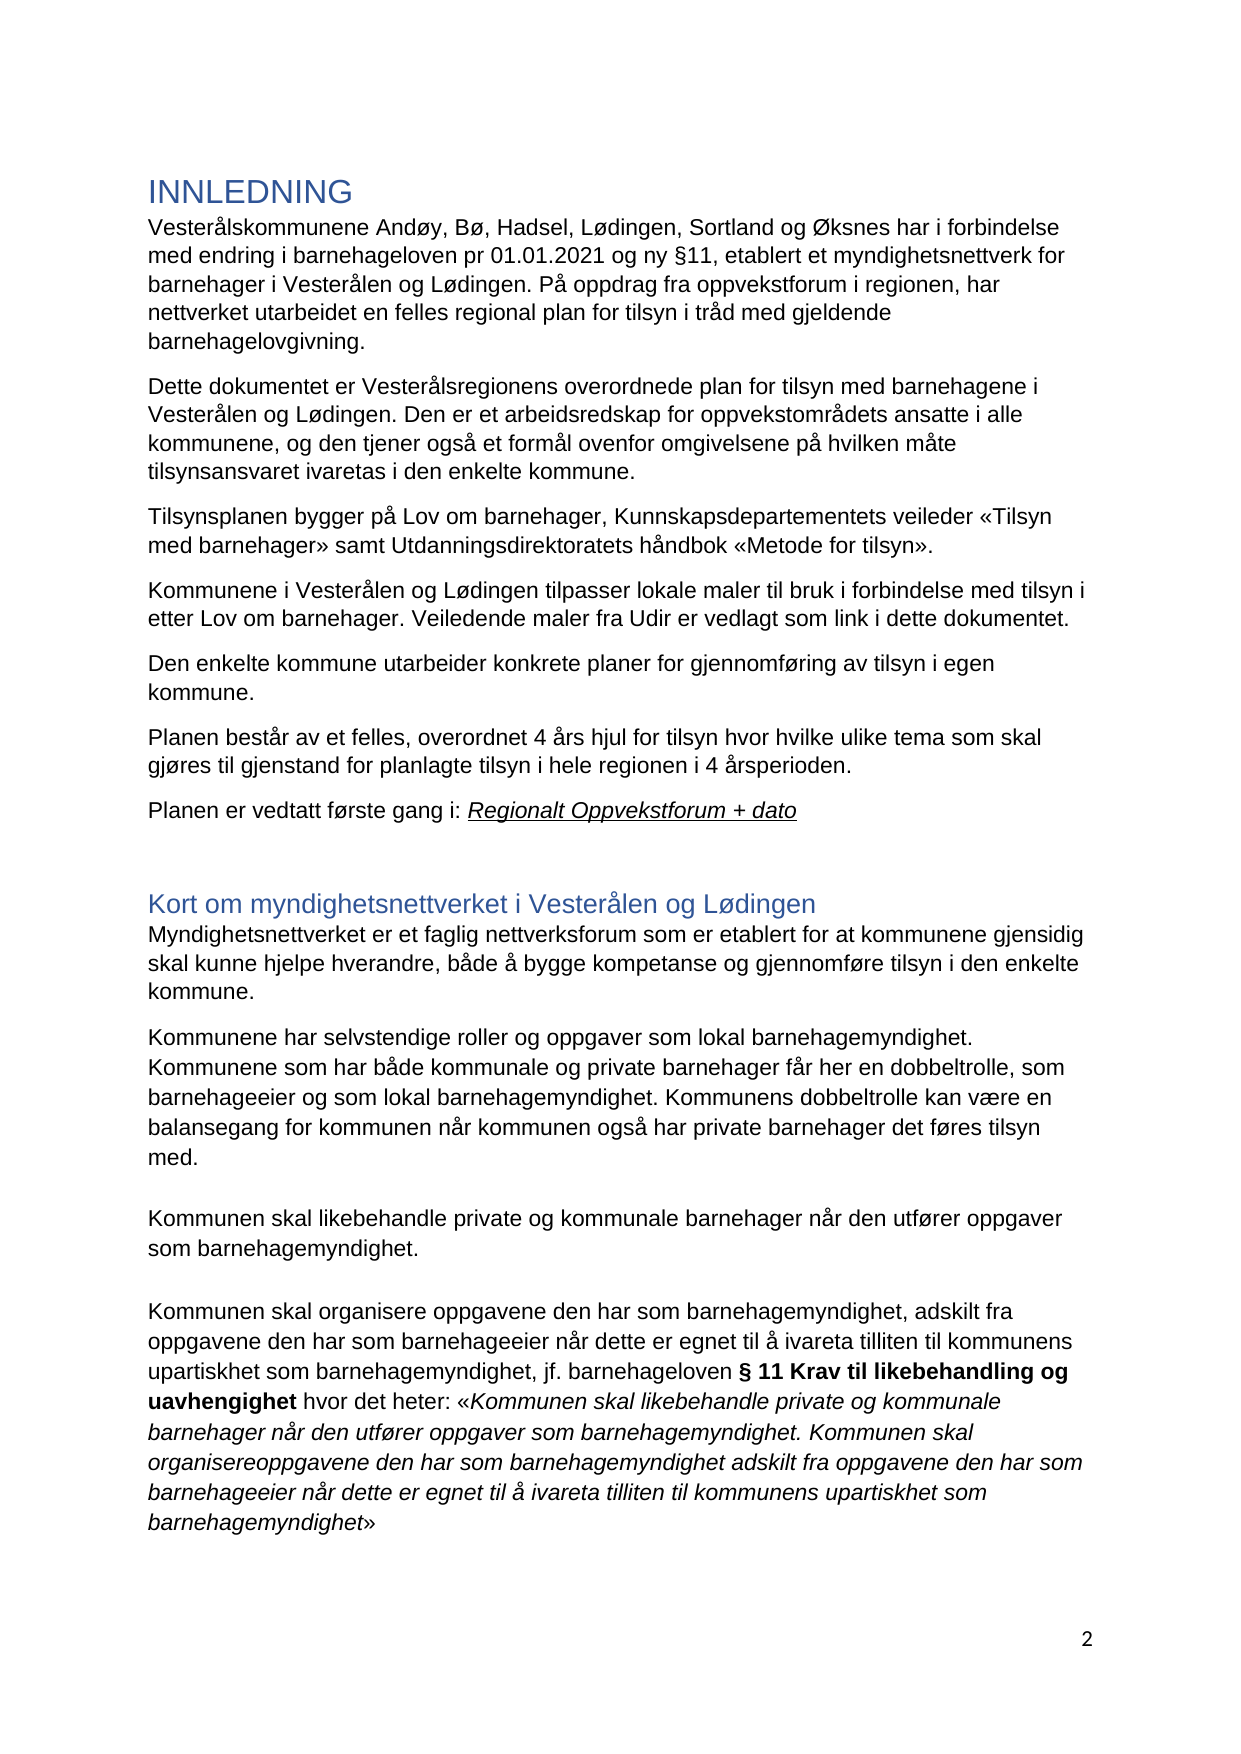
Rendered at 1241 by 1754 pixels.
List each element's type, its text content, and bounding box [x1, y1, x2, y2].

text Myndighetsnettverket er et faglig nettverksforum som er etablert for at kommunene gjensidig skal kunne hjelpe hverandre, både å bygge kompetanse og gjennomføre tilsyn i den enkelte kommune. [148, 921, 1093, 1005]
text Kommunen skal organisere oppgavene den har som barnehagemyndighet, adskilt fra oppgavene den har som barnehageeier når dette er egnet til å ivareta tilliten til kommunens upartiskhet som barnehagemyndighet, jf. barnehageloven § 11 Krav til likebehandling og uavhengighet hvor det heter: «Kommunen skal likebehandle private og kommunale barnehager når den utfører oppgaver som barnehagemyndighet. Kommunen skal organisereoppgavene den har som barnehagemyndighet adskilt fra oppgavene den har som barnehageeier når dette er egnet til å ivareta tilliten til kommunens upartiskhet som barnehagemyndighet» [148, 1298, 1093, 1535]
text Dette dokumentet er Vesterålsregionens overordnede plan for tilsyn med barnehagene i Vesterålen og Lødingen. Den er et arbeidsredskap for oppvekstområdets ansatte i alle kommunene, og den tjener også et formål ovenfor omgivelsene på hvilken måte tilsynsansvaret ivaretas i den enkelte kommune. [148, 373, 1093, 484]
text Den enkelte kommune utarbeider konkrete planer for gjennomføring av tilsyn i egen kommune. [148, 650, 1093, 705]
text Vesterålskommunene Andøy, Bø, Hadsel, Lødingen, Sortland og Øksnes har i forbindelse med endring i barnehageloven pr 01.01.2021 og ny §11, etablert et myndighetsnettverk for barnehager i Vesterålen og Lødingen. På oppdrag fra oppvekstforum i regionen, har nettverket utarbeidet en felles regional plan for tilsyn i tråd med gjeldende barnehagelovgivning. [148, 214, 1093, 354]
subtitle Kort om myndighetsnettverket i Vesterålen og Lødingen [148, 888, 1093, 919]
text Kommunene har selvstendige roller og oppgaver som lokal barnehagemyndighet. Kommunene som har både kommunale og private barnehager får her en dobbeltrolle, som barnehageeier og som lokal barnehagemyndighet. Kommunens dobbeltrolle kan være en balansegang for kommunen når kommunen også har private barnehager det føres tilsyn med. [148, 1023, 1093, 1171]
text Kommunene i Vesterålen og Lødingen tilpasser lokale maler til bruk i forbindelse med tilsyn i etter Lov om barnehager. Veiledende maler fra Udir er vedlagt som link i dette dokumentet. [148, 577, 1093, 632]
text Planen er vedtatt første gang i: Regionalt Oppvekstforum + dato [148, 797, 1093, 824]
text Tilsynsplanen bygger på Lov om barnehager, Kunnskapsdepartementets veileder «Tilsyn med barnehager» samt Utdanningsdirektoratets håndbok «Metode for tilsyn». [148, 503, 1093, 558]
subtitle INNLEDNING [148, 173, 1093, 211]
text Planen består av et felles, overordnet 4 års hjul for tilsyn hvor hvilke ulike tema som skal gjøres til gjenstand for planlagte tilsyn i hele regionen i 4 årsperioden. [148, 724, 1093, 779]
text Kommunen skal likebehandle private og kommunale barnehager når den utfører oppgaver som barnehagemyndighet. [148, 1205, 1093, 1293]
